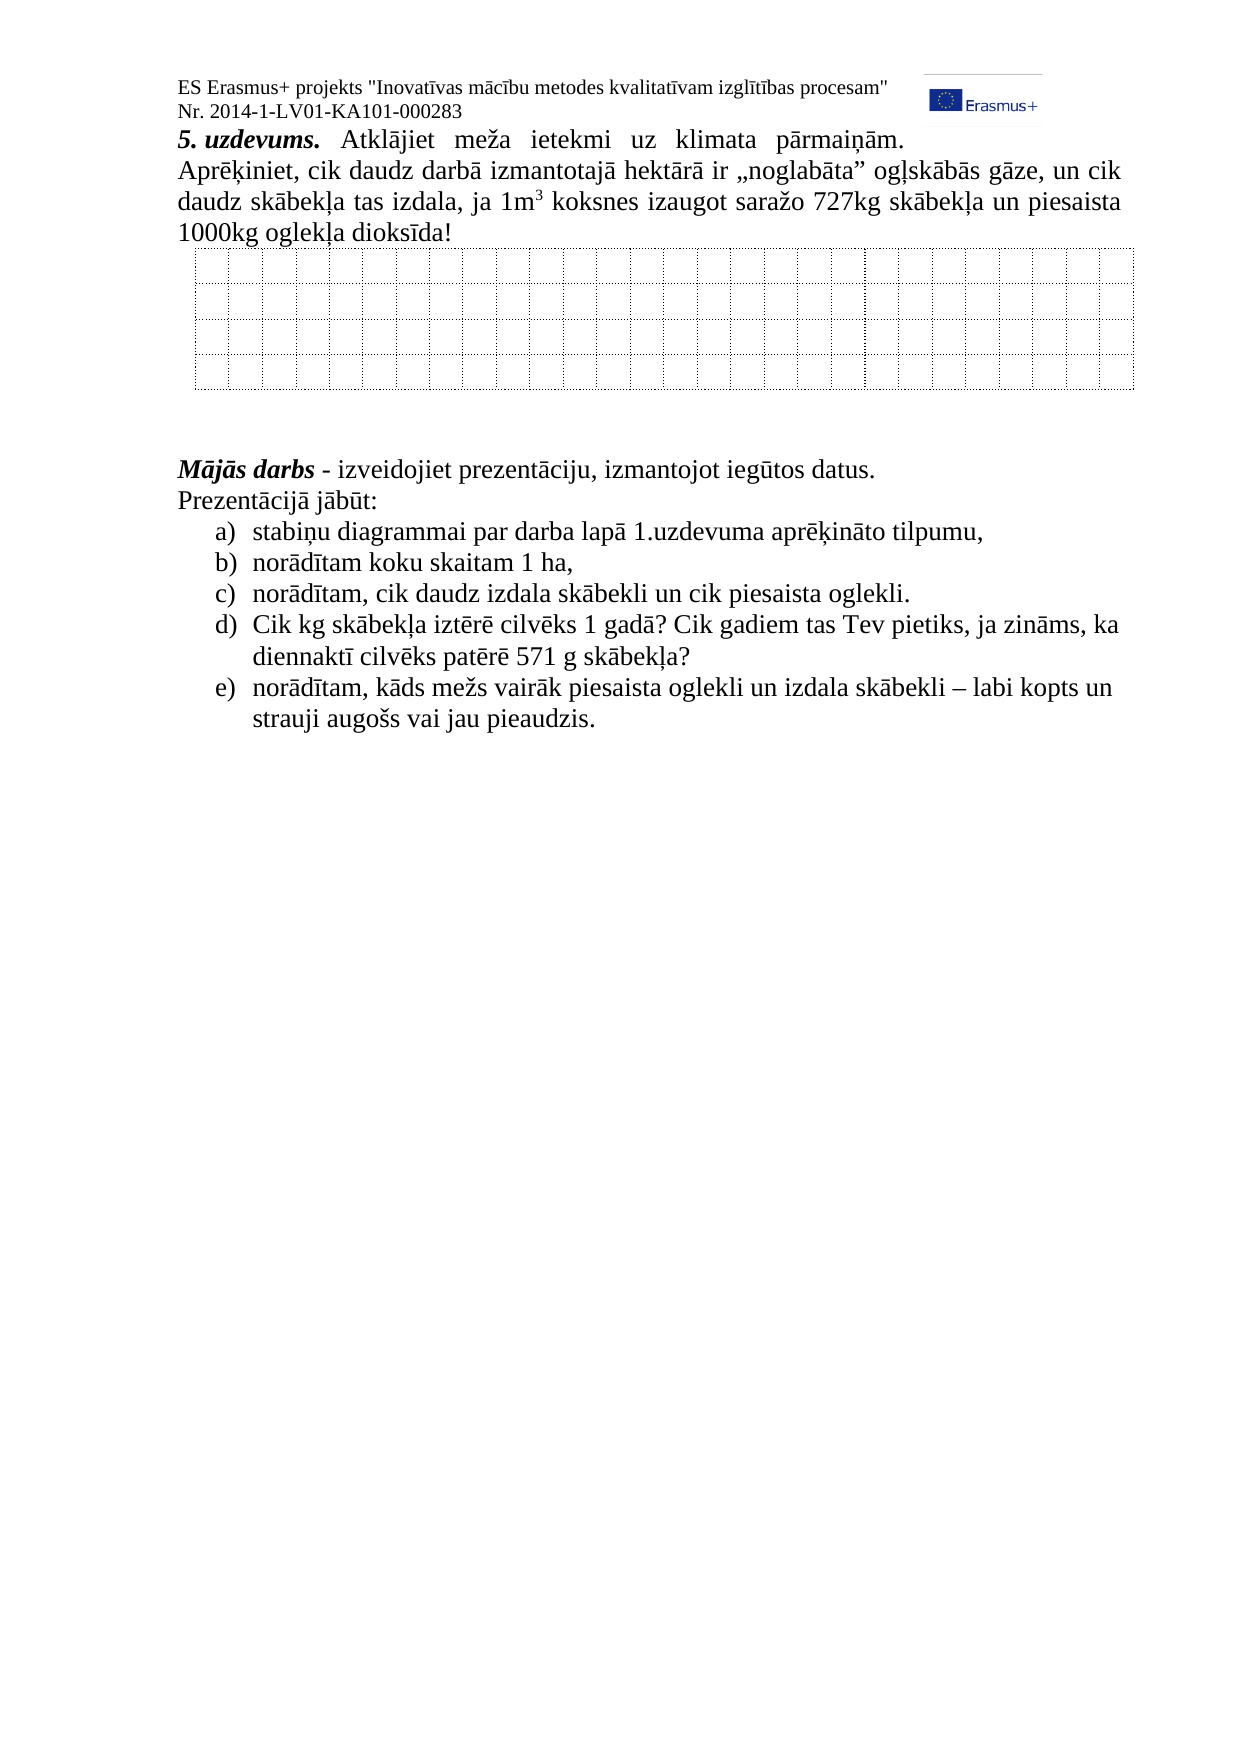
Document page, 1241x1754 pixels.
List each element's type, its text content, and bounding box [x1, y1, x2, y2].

table_cell [597, 283, 630, 318]
table_cell [899, 283, 932, 318]
table_cell [865, 283, 898, 318]
table_cell [296, 319, 329, 354]
list stabiņu diagrammai par darba lapā 1.uzdevuma aprēķināto tilpumu, [215, 515, 1122, 546]
table_cell [363, 354, 396, 389]
table_cell [1066, 354, 1100, 389]
table_header [932, 248, 966, 283]
table_header [296, 248, 329, 283]
table_cell [463, 283, 496, 318]
table_cell [329, 354, 363, 389]
table_cell [697, 354, 731, 389]
table_cell [229, 354, 262, 389]
text Prezentācijā jābūt: [177, 484, 1122, 515]
table_cell [798, 354, 831, 389]
table_cell [563, 283, 597, 318]
table_header [396, 248, 429, 283]
table_cell [496, 354, 530, 389]
table_cell [764, 319, 798, 354]
table_cell [764, 283, 798, 318]
table_cell [664, 319, 697, 354]
table_cell [196, 283, 229, 318]
table_cell [831, 354, 865, 389]
table_header [430, 248, 463, 283]
table_cell [263, 354, 296, 389]
table_cell [329, 283, 363, 318]
table_cell [664, 354, 697, 389]
table_cell [899, 354, 932, 389]
table_cell [563, 319, 597, 354]
table_cell [597, 319, 630, 354]
table_cell [1033, 283, 1066, 318]
table_cell [496, 319, 530, 354]
table_header [999, 248, 1033, 283]
table_cell [664, 283, 697, 318]
table_cell [430, 354, 463, 389]
table_cell [697, 283, 731, 318]
table_header [1100, 248, 1133, 283]
table_cell [263, 283, 296, 318]
table_cell [263, 319, 296, 354]
table_cell [463, 319, 496, 354]
table_cell [363, 283, 396, 318]
table_cell [196, 354, 229, 389]
table_cell [798, 283, 831, 318]
text 5. uzdevums. Atklājiet meža ietekmi uz klimata pārmaiņām. Aprēķiniet, cik daudz darbā izmantotajā hektārā ir „noglabāta” ogļskābās gāze, un cik daudz skābekļa tas izdala, ja 1m3 koksnes izaugot saražo 727kg skābekļa un piesaista 1000kg oglekļa dioksīda! [177, 123, 1122, 248]
list norādītam, cik daudz izdala skābekli un cik piesaista oglekli. [215, 577, 1122, 608]
table_cell [966, 319, 999, 354]
table_header [229, 248, 262, 283]
table_header [563, 248, 597, 283]
table_header [865, 248, 898, 283]
table_cell [932, 283, 966, 318]
table_cell [999, 319, 1033, 354]
table_cell [932, 319, 966, 354]
table_cell [630, 283, 664, 318]
table_cell [999, 283, 1033, 318]
table_cell [630, 319, 664, 354]
table_header [1033, 248, 1066, 283]
table_cell [697, 319, 731, 354]
table_header [463, 248, 496, 283]
table_cell [831, 319, 865, 354]
table_cell [396, 354, 429, 389]
table_cell [563, 354, 597, 389]
table_header [496, 248, 530, 283]
table_cell [229, 283, 262, 318]
table_header [329, 248, 363, 283]
table_cell [1033, 319, 1066, 354]
table_cell [329, 319, 363, 354]
table_cell [798, 319, 831, 354]
table_cell [764, 354, 798, 389]
table_cell [1066, 283, 1100, 318]
table_header [196, 248, 229, 283]
table_cell [932, 354, 966, 389]
table_header [263, 248, 296, 283]
table_header [764, 248, 798, 283]
table_cell [1066, 319, 1100, 354]
table_cell [463, 354, 496, 389]
text Mājās darbs - izveidojiet prezentāciju, izmantojot iegūtos datus. [177, 453, 1122, 484]
table_cell [396, 283, 429, 318]
table_header [731, 248, 764, 283]
table_header [664, 248, 697, 283]
table_cell [966, 283, 999, 318]
table_header [597, 248, 630, 283]
list norādītam, kāds mežs vairāk piesaista oglekli un izdala skābekli – labi kopts un strauji augošs vai jau pieaudzis. [215, 671, 1122, 733]
table_cell [363, 319, 396, 354]
table_cell [530, 283, 563, 318]
list Cik kg skābekļa iztērē cilvēks 1 gadā? Cik gadiem tas Tev pietiks, ja zināms, ka diennaktī cilvēks patērē 571 g skābekļa? [215, 608, 1122, 671]
table_cell [731, 354, 764, 389]
table_cell [430, 283, 463, 318]
table_header [798, 248, 831, 283]
table_cell [530, 354, 563, 389]
table_cell [530, 319, 563, 354]
table_cell [296, 283, 329, 318]
table_header [530, 248, 563, 283]
table_cell [1100, 319, 1133, 354]
table_cell [865, 319, 898, 354]
table_cell [899, 319, 932, 354]
table_cell [1033, 354, 1066, 389]
table_header [966, 248, 999, 283]
table_header [831, 248, 865, 283]
table_header [630, 248, 664, 283]
table_cell [731, 319, 764, 354]
table_cell [1100, 354, 1133, 389]
table_header [697, 248, 731, 283]
table_cell [999, 354, 1033, 389]
table_cell [597, 354, 630, 389]
table_header [1066, 248, 1100, 283]
table_cell [296, 354, 329, 389]
table_cell [630, 354, 664, 389]
table_cell [430, 319, 463, 354]
table_cell [966, 354, 999, 389]
table_cell [831, 283, 865, 318]
table_cell [865, 354, 898, 389]
list norādītam koku skaitam 1 ha, [215, 546, 1122, 577]
picture [923, 74, 1043, 123]
table_cell [229, 319, 262, 354]
table_cell [396, 319, 429, 354]
table_cell [196, 319, 229, 354]
table_cell [1100, 283, 1133, 318]
table_header [899, 248, 932, 283]
table_cell [496, 283, 530, 318]
table_cell [731, 283, 764, 318]
table_header [363, 248, 396, 283]
